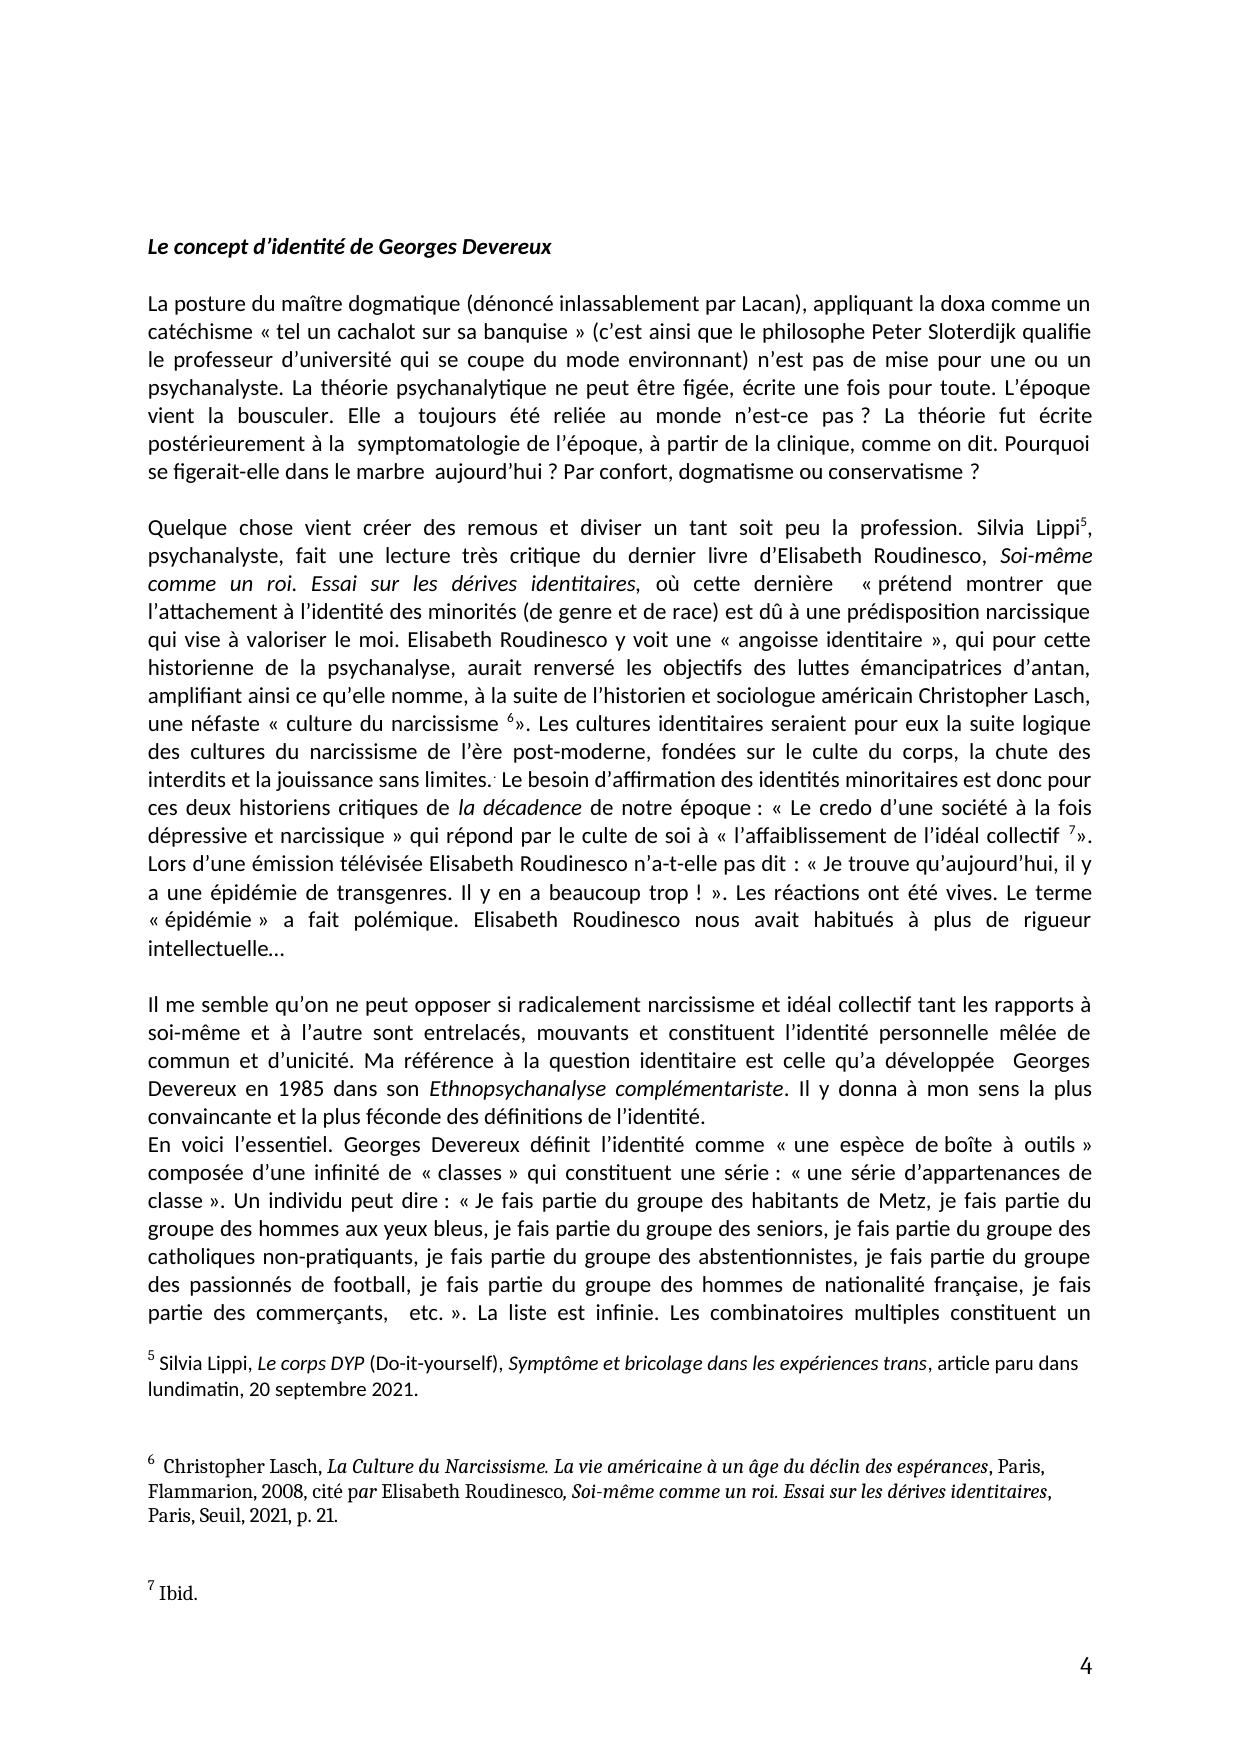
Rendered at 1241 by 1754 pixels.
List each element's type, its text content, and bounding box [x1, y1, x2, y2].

text Le concept d’identité de Georges Devereux [148, 232, 1093, 260]
text La posture du maître dogmatique (dénoncé inlassablement par Lacan), appliquant la doxa comme un catéchisme « tel un cachalot sur sa banquise » (c’est ainsi que le philosophe Peter Sloterdijk qualifie le professeur d’université qui se coupe du mode environnant) n’est pas de mise pour une ou un psychanalyste. La théorie psychanalytique ne peut être figée, écrite une fois pour toute. L’époque vient la bousculer. Elle a toujours été reliée au monde n’est-ce pas ? La théorie fut écrite postérieurement à la symptomatologie de l’époque, à partir de la clinique, comme on dit. Pourquoi se figerait-elle dans le marbre aujourd’hui ? Par confort, dogmatisme ou conservatisme ? [148, 289, 1093, 485]
text Quelque chose vient créer des remous et diviser un tant soit peu la profession. Silvia Lippi, psychanalyste, fait une lecture très critique du dernier livre d’Elisabeth Roudinesco, Soi-même comme un roi. Essai sur les dérives identitaires, où cette dernière « prétend montrer que l’attachement à l’identité des minorités (de genre et de race) est dû à une prédisposition narcissique qui vise à valoriser le moi. Elisabeth Roudinesco y voit une « angoisse identitaire », qui pour cette historienne de la psychanalyse, aurait renversé les objectifs des luttes émancipatrices d’antan, amplifiant ainsi ce qu’elle nomme, à la suite de l’historien et sociologue américain Christopher Lasch, une néfaste « culture du narcissisme ». Les cultures identitaires seraient pour eux la suite logique des cultures du narcissisme de l’ère post-moderne, fondées sur le culte du corps, la chute des interdits et la jouissance sans limites.. Le besoin d’affirmation des identités minoritaires est donc pour ces deux historiens critiques de la décadence de notre époque : « Le credo d’une société à la fois dépressive et narcissique » qui répond par le culte de soi à « l’affaiblissement de l’idéal collectif ». Lors d’une émission télévisée Elisabeth Roudinesco n’a-t-elle pas dit : « Je trouve qu’aujourd’hui, il y a une épidémie de transgenres. Il y en a beaucoup trop ! ». Les réactions ont été vives. Le terme « épidémie » a fait polémique. Elisabeth Roudinesco nous avait habitués à plus de rigueur intellectuelle… [148, 513, 1093, 962]
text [148, 1130, 1093, 1327]
text Il me semble qu’on ne peut opposer si radicalement narcissisme et idéal collectif tant les rapports à soi-même et à l’autre sont entrelacés, mouvants et constituent l’identité personnelle mêlée de commun et d’unicité. Ma référence à la question identitaire est celle qu’a développée Georges Devereux en 1985 dans son Ethnopsychanalyse complémentariste. Il y donna à mon sens la plus convaincante et la plus féconde des définitions de l’identité. [148, 990, 1093, 1130]
